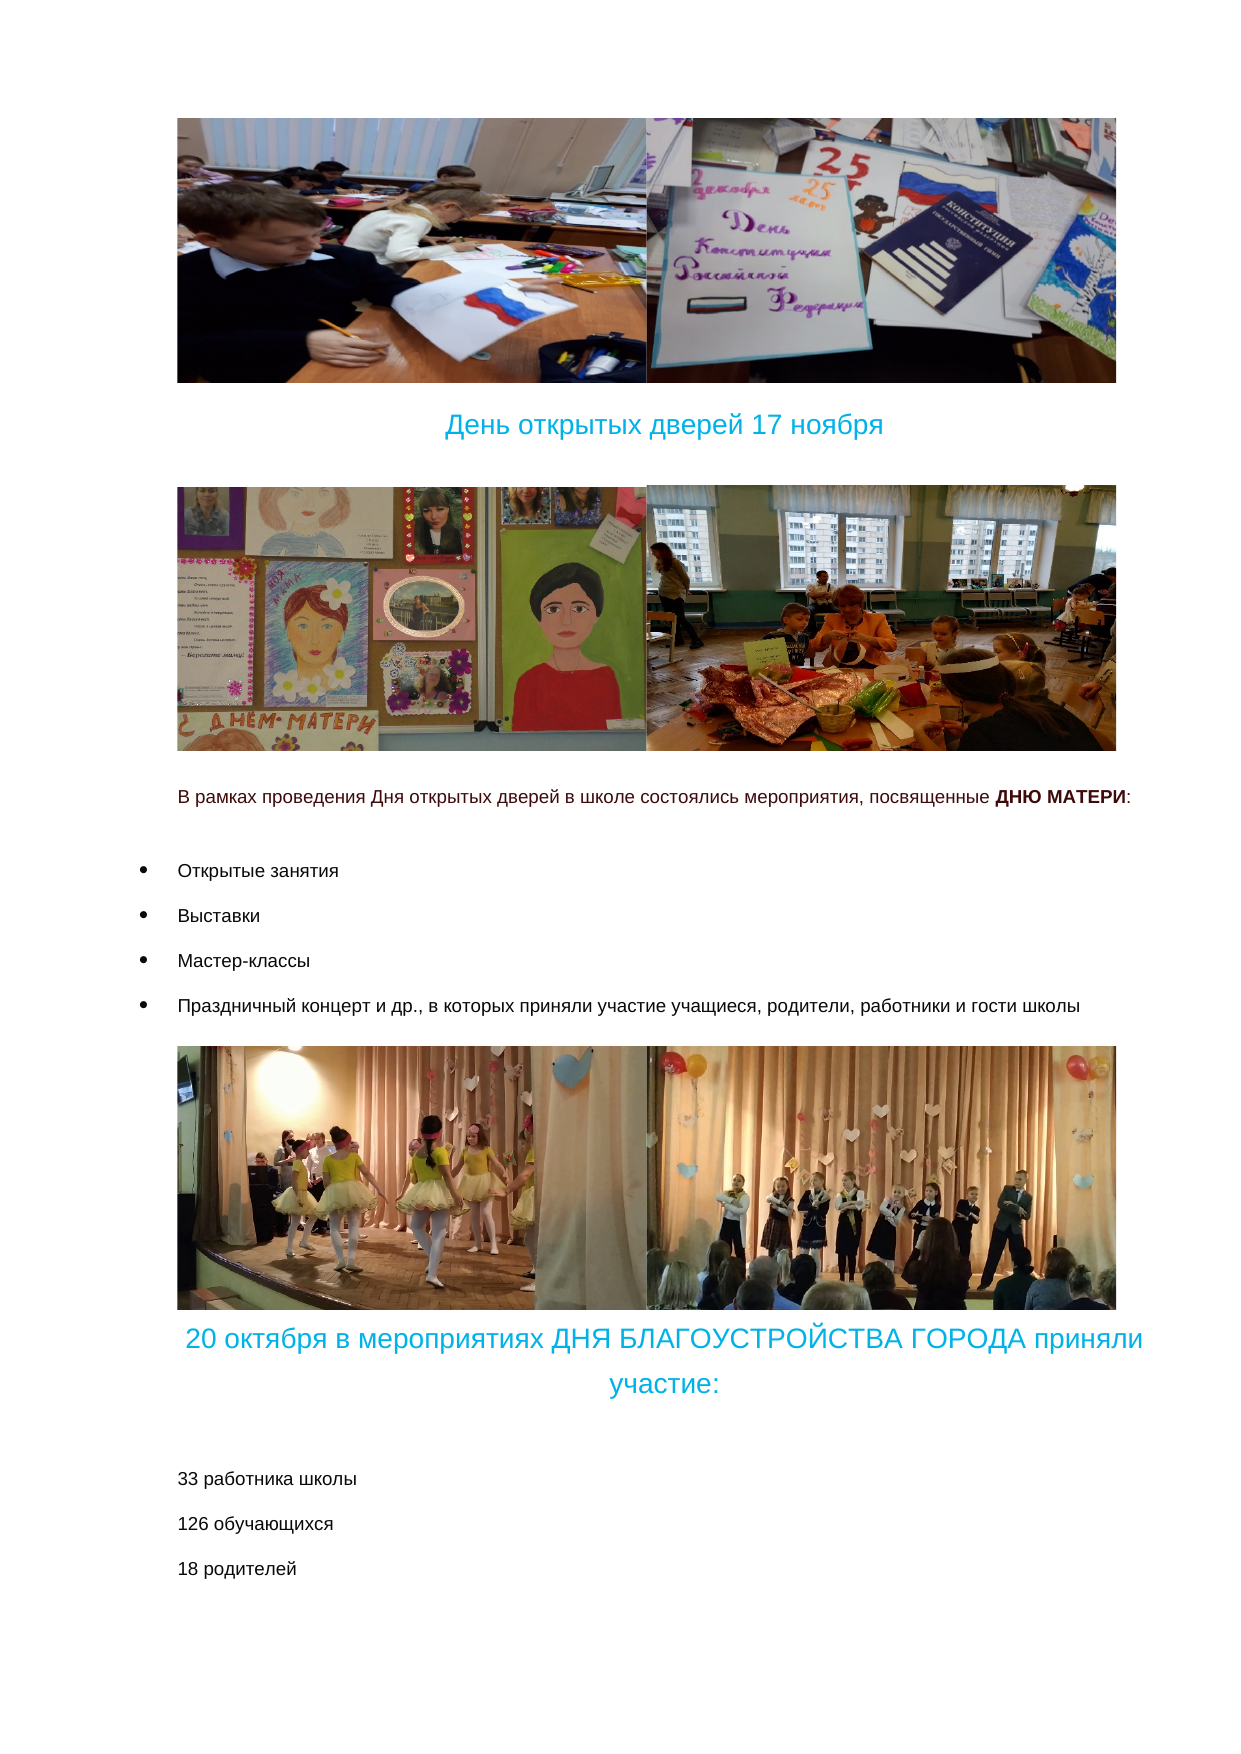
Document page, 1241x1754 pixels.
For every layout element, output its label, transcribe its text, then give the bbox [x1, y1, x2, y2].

picture [177, 485, 1117, 751]
picture [177, 118, 1117, 383]
picture [177, 1046, 1117, 1310]
text 33 работника школы 126 обучающихся 18 родителей [177, 1399, 1152, 1579]
list Праздничный концерт и др., в которых приняли участие учащиеся, родители, работники и гости школы [140, 972, 1152, 1017]
list Открытые занятия [140, 837, 1152, 882]
list Выставки [140, 882, 1152, 927]
text В рамках проведения Дня открытых дверей в школе состоялись мероприятия, посвященные ДНЮ МАТЕРИ: [177, 763, 1152, 808]
text День открытых дверей 17 ноября [177, 396, 1152, 441]
text 20 октября в мероприятиях ДНЯ БЛАГОУСТРОЙСТВА ГОРОДА приняли участие: [177, 1309, 1152, 1399]
list Мастер-классы [140, 927, 1152, 972]
